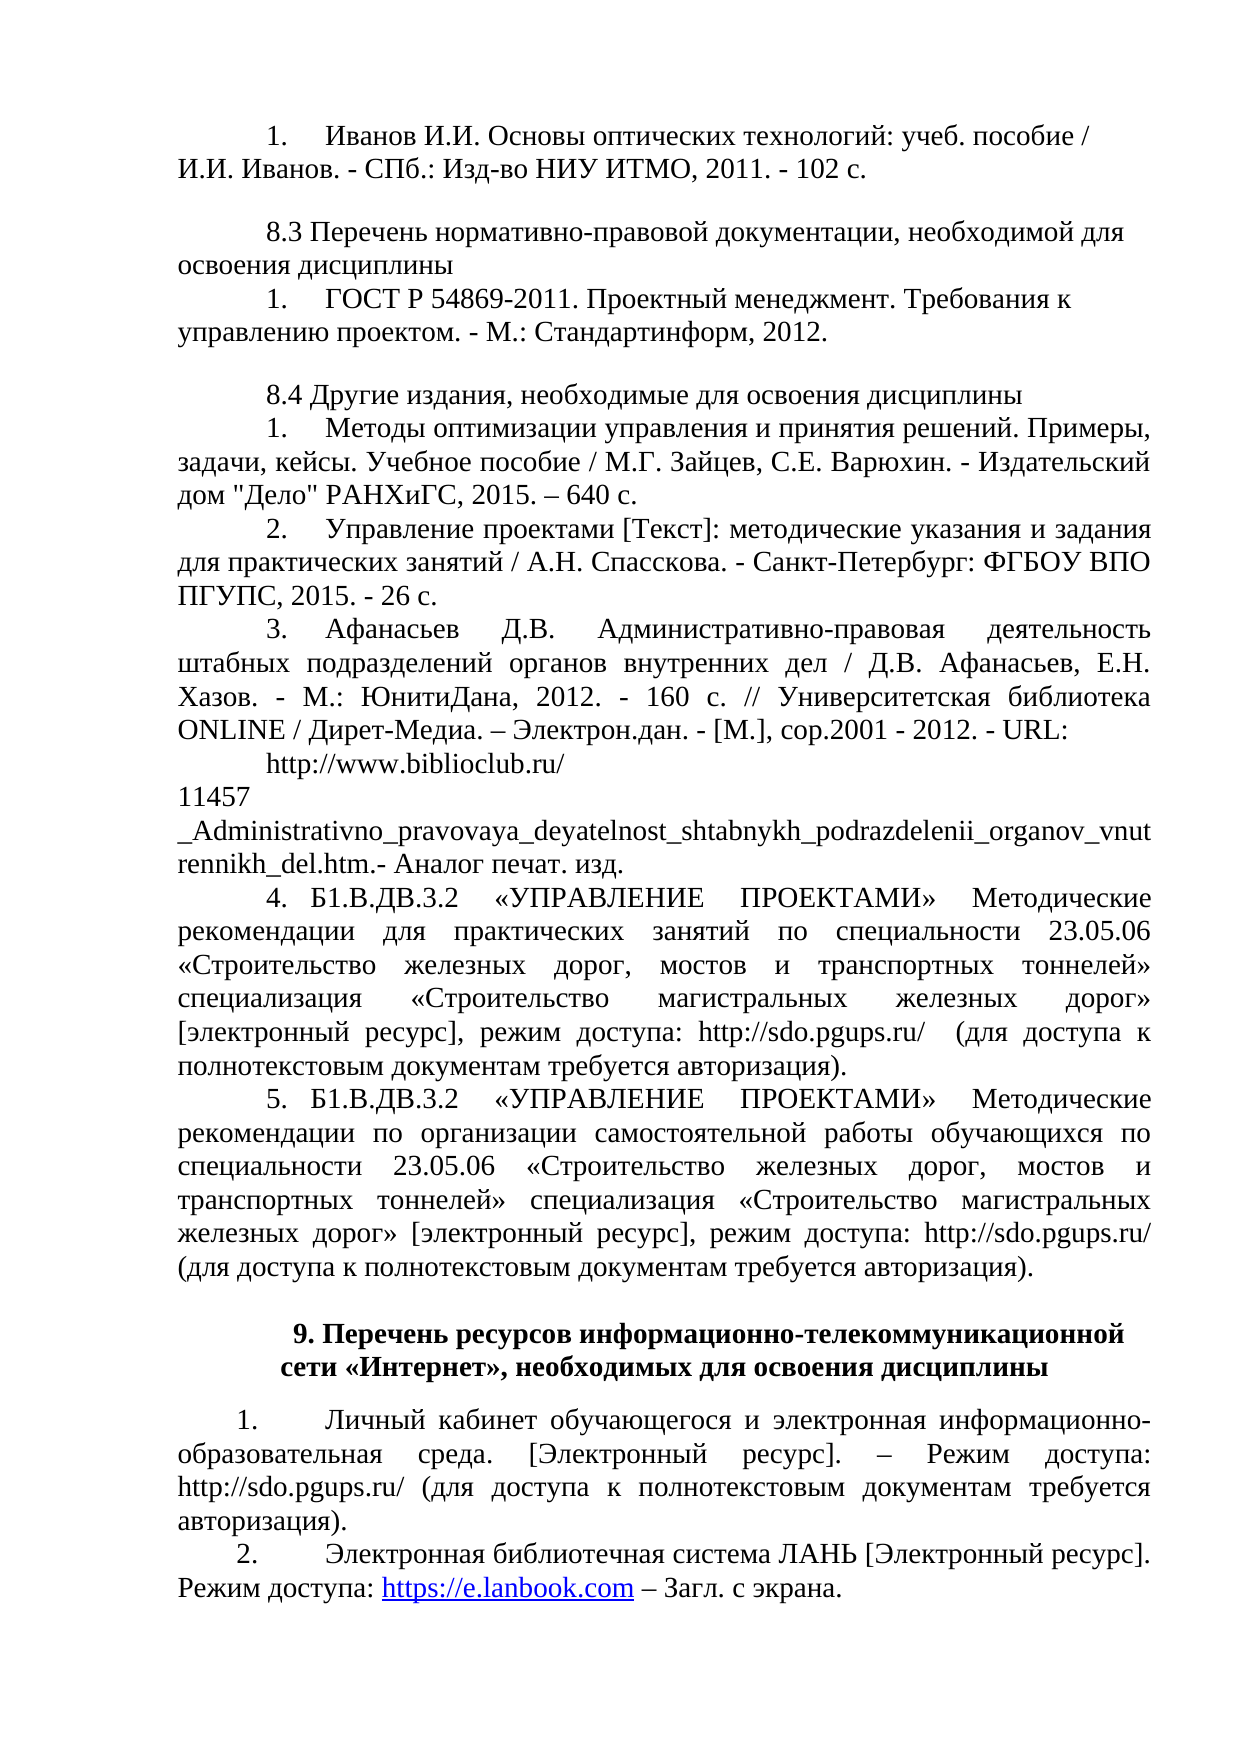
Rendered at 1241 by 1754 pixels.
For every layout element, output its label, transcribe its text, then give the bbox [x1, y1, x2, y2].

text http://www.biblioclub.ru/11457_Administrativno_pravovaya_deyatelnost_shtabnykh_podrazdelenii_organov_vnutrennikh_del.htm.- Аналог печат. изд. [177, 746, 1152, 880]
text 1. ГОСТ Р 54869-2011. Проектный менеджмент. Требования к управлению проектом. - М.: Стандартинформ, 2012. [177, 281, 1152, 348]
list Афанасьев Д.В. Административно-правовая деятельность штабных подразделений органов внутренних дел / Д.В. Афанасьев, Е.Н. Хазов. - М.: ЮнитиДана, 2012. - 160 с. // Университетская библиотека ONLINE / Дирет-Медиа. – Электрон.дан. - [М.], сор.2001 - 2012. - URL: [177, 612, 1152, 746]
text 4. Б1.В.ДВ.3.2 «УПРАВЛЕНИЕ ПРОЕКТАМИ» Методические рекомендации для практических занятий по специальности 23.05.06 «Строительство железных дорог, мостов и транспортных тоннелей» специализация «Строительство магистральных железных дорог» [электронный ресурс], режим доступа: http://sdo.pgups.ru/ (для доступа к полнотекстовым документам требуется авторизация). [177, 880, 1152, 1081]
text 8.4 Другие издания, необходимые для освоения дисциплины [177, 377, 1152, 410]
text 5. Б1.В.ДВ.3.2 «УПРАВЛЕНИЕ ПРОЕКТАМИ» Методические рекомендации по организации самостоятельной работы обучающихся по специальности 23.05.06 «Строительство железных дорог, мостов и транспортных тоннелей» специализация «Строительство магистральных железных дорог» [электронный ресурс], режим доступа: http://sdo.pgups.ru/ (для доступа к полнотекстовым документам требуется авторизация). [177, 1081, 1152, 1282]
list Электронная библиотечная система ЛАНЬ [Электронный ресурс]. Режим доступа: https://e.lanbook.com – Загл. с экрана. [177, 1536, 1152, 1603]
text 1. Иванов И.И. Основы оптических технологий: учеб. пособие / И.И. Иванов. - СПб.: Изд-во НИУ ИТМО, 2011. - 102 с. [177, 118, 1152, 185]
list Управление проектами [Текст]: методические указания и задания для практических занятий / А.Н. Спасскова. - Санкт-Петербург: ФГБОУ ВПО ПГУПС, 2015. - 26 с. [177, 511, 1152, 612]
list Личный кабинет обучающегося и электронная информационно-образовательная среда. [Электронный ресурс]. – Режим доступа: http://sdo.pgups.ru/ (для доступа к полнотекстовым документам требуется авторизация). [177, 1402, 1152, 1536]
text 9. Перечень ресурсов информационно-телекоммуникационной сети «Интернет», необходимых для освоения дисциплины [177, 1316, 1152, 1383]
text 8.3 Перечень нормативно-правовой документации, необходимой для освоения дисциплины [177, 214, 1152, 281]
list Методы оптимизации управления и принятия решений. Примеры, задачи, кейсы. Учебное пособие / М.Г. Зайцев, С.Е. Варюхин. - Издательский дом "Дело" РАНХиГС, 2015. – 640 с. [177, 410, 1152, 511]
